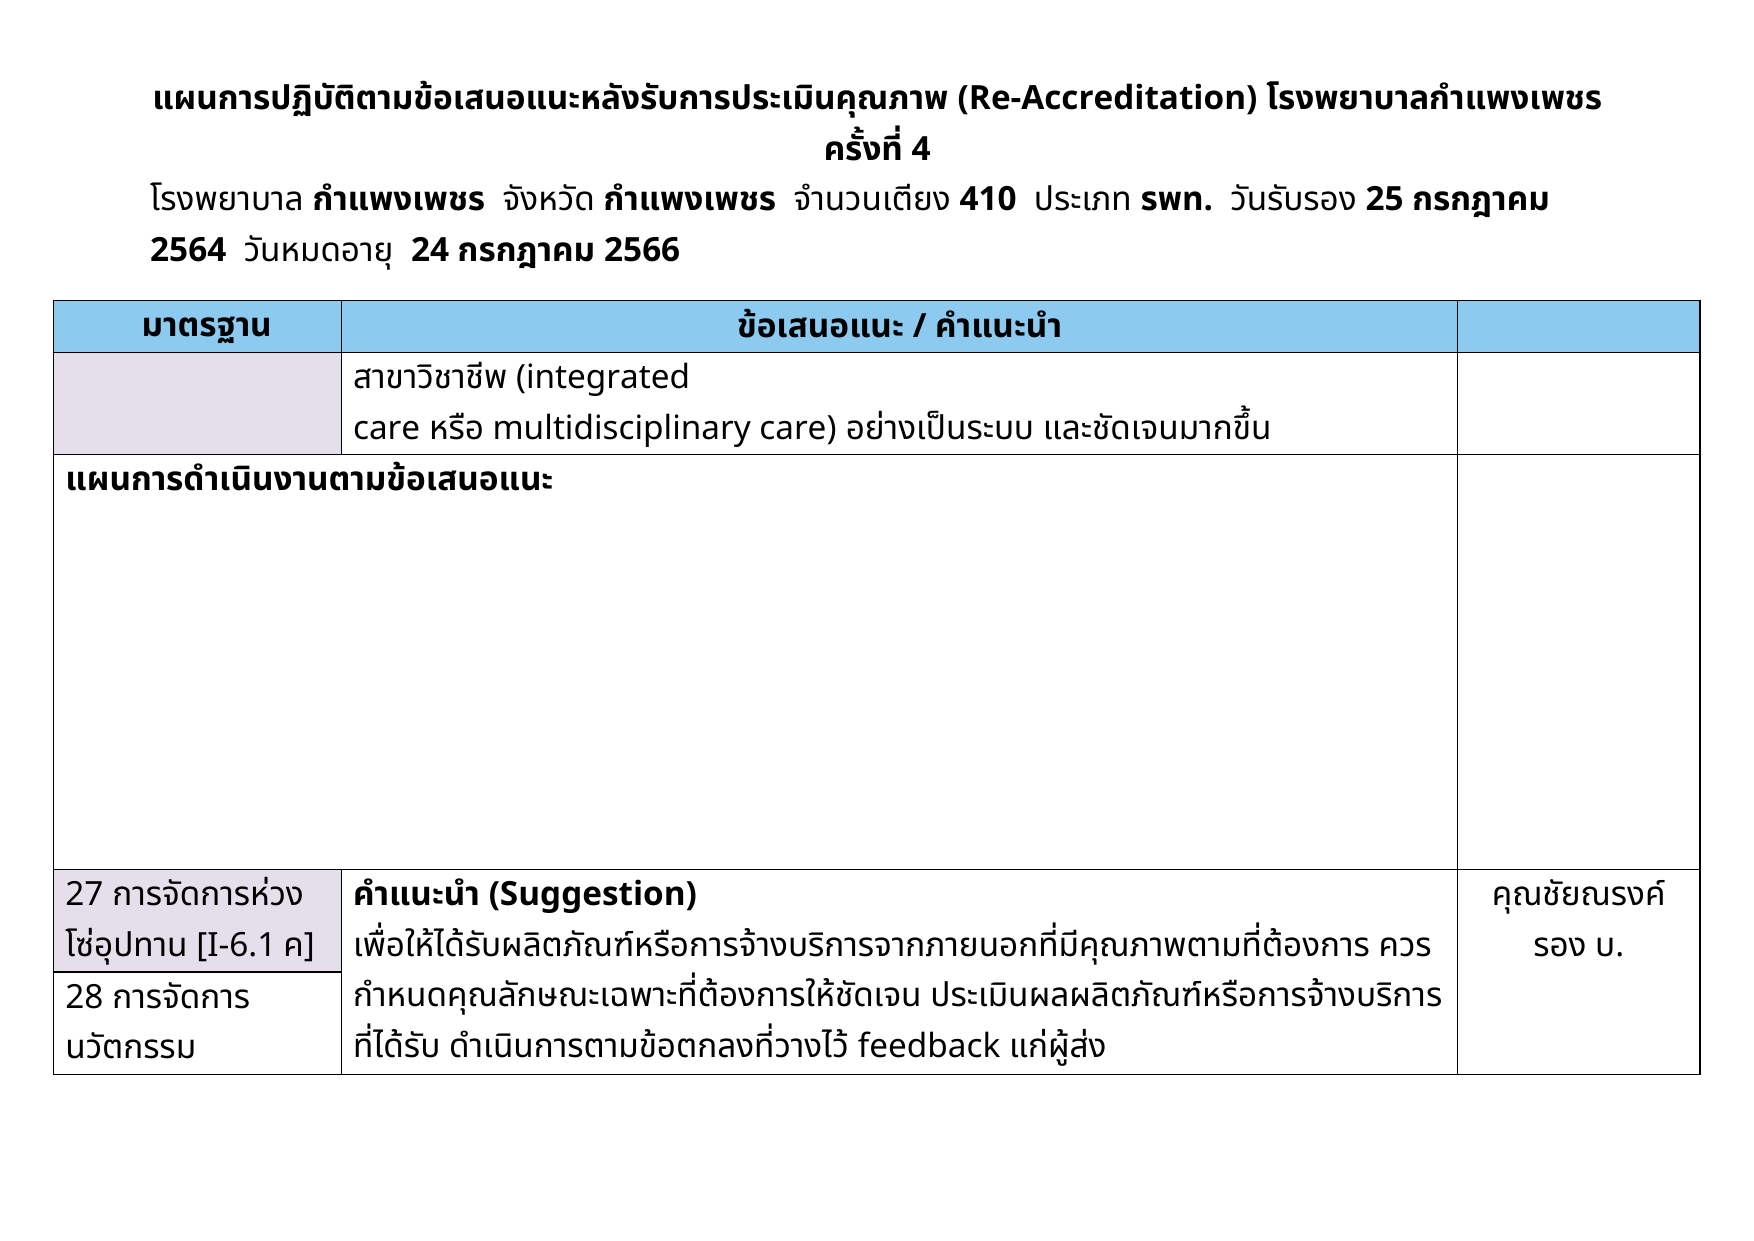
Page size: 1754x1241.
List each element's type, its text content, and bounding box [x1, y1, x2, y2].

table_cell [1458, 353, 1699, 454]
table_header ข้อเสนอแนะ / คำแนะนำ [342, 301, 1457, 352]
table_header [1458, 301, 1699, 352]
table_cell 28 การจัดการนวัตกรรม [I-6.1ง] [54, 973, 341, 1073]
table_cell คุณชัยณรงค์ รอง บ. [1458, 870, 1699, 1073]
table_header มาตรฐาน [54, 301, 341, 352]
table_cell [54, 353, 341, 454]
table_cell 27 การจัดการห่วงโซ่อุปทาน [I-6.1ค] [54, 870, 341, 971]
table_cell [342, 353, 1457, 454]
table_cell คำแนะนำ (Suggestion) เพื่อให้ได้รับผลิตภัณฑ์หรือการจ้างบริการจากภายนอกที่มีคุณภาพตามที่ต้องการ ควรกำหนดคุณลักษณะเฉพาะที่ต้องการให้ชัดเจน ประเมินผลผลิตภัณฑ์หรือการจ้างบริการที่ได้รับ ดำเนินการตามข้อตกลงที่วางไว้ feedback แก่ผู้ส่ง มอบ นำผลที่ได้มาใช้ประเมินระบบ supply chain เพื่อพัฒนา และการคัดเลือกผู้ส่งมอบที่มีคุณภาพ [342, 870, 1457, 1073]
table_cell [1458, 455, 1699, 869]
table_cell แผนการดำเนินงานตามข้อเสนอแนะ [54, 455, 1457, 869]
